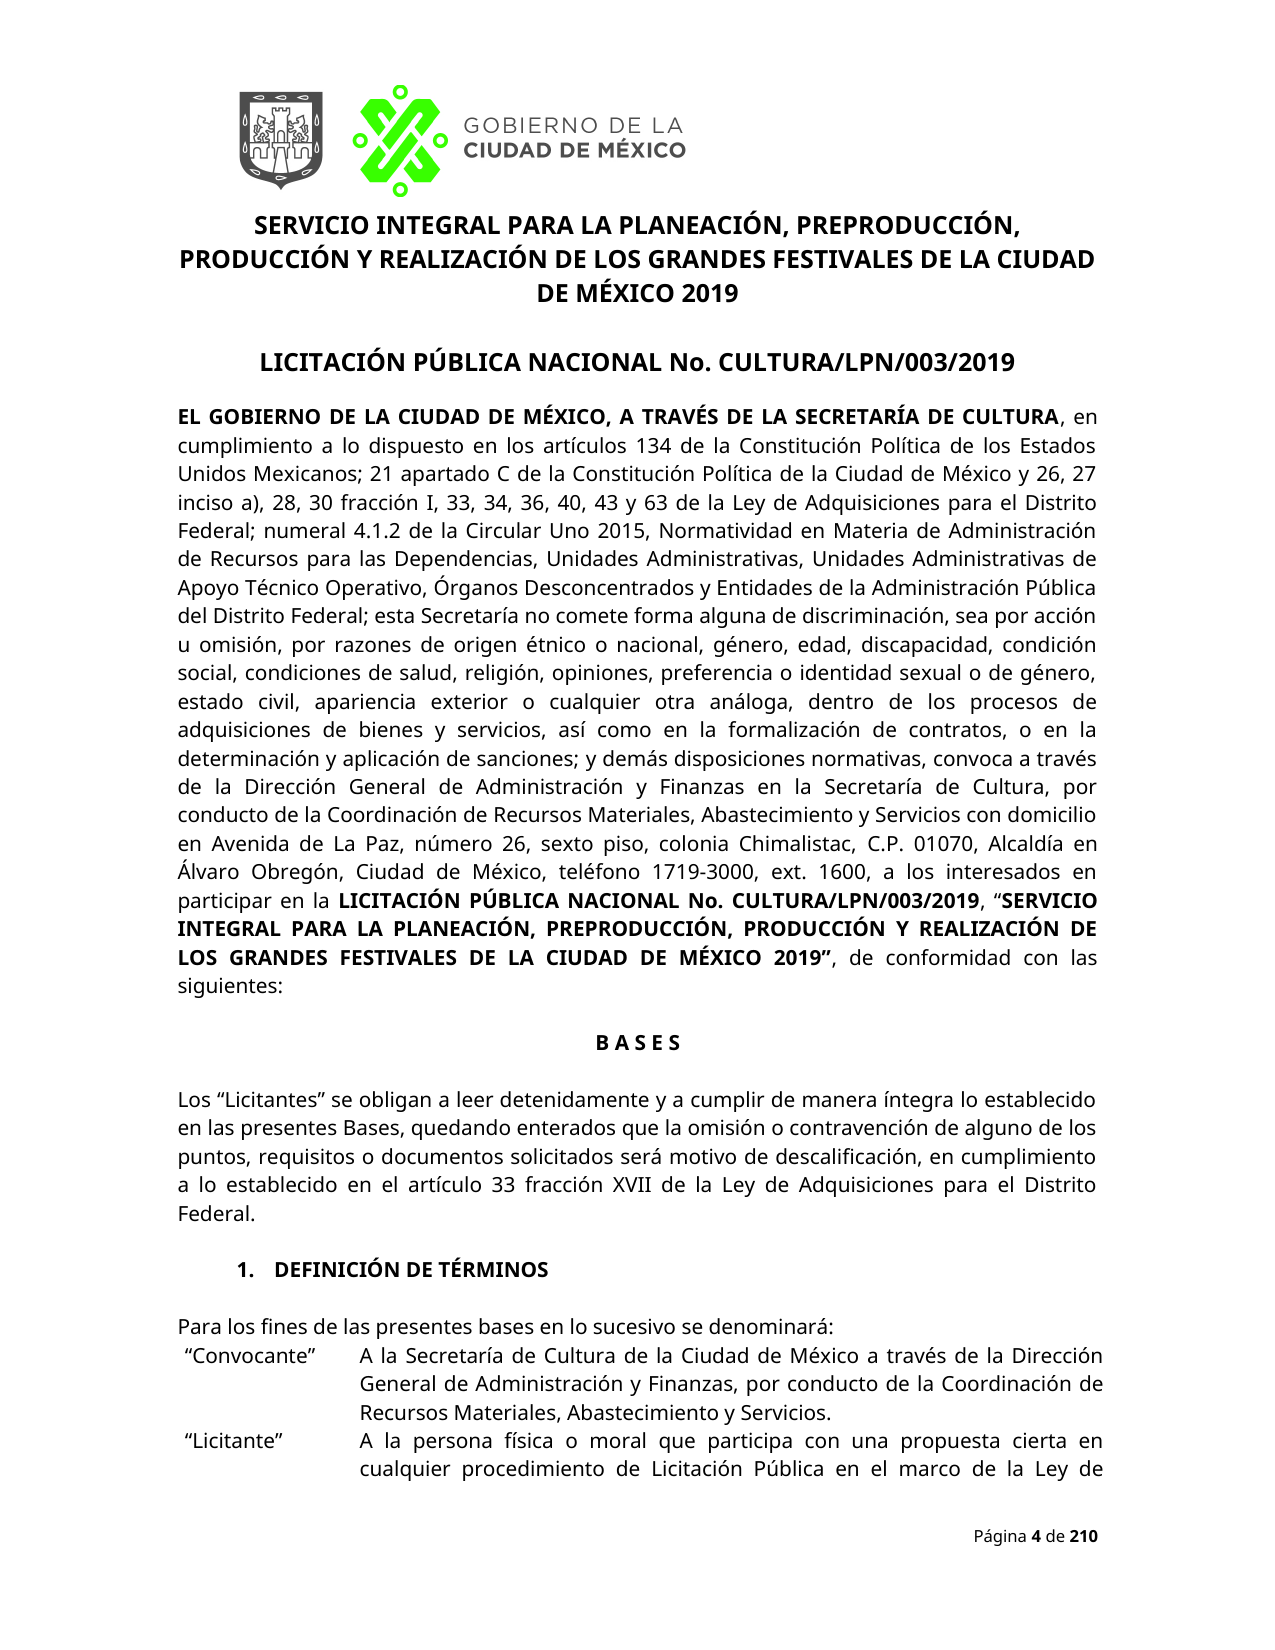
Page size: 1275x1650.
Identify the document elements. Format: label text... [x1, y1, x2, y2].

text B A S E S [177, 1028, 1098, 1056]
picture [239, 85, 687, 197]
table_header “Convocante” [177, 1341, 352, 1426]
table_header A la Secretaría de Cultura de la Ciudad de México a través de la Dirección General de Administración y Finanzas, por conducto de la Coordinación de Recursos Materiales, Abastecimiento y Servicios. [352, 1341, 1112, 1426]
text Para los fines de las presentes bases en lo sucesivo se denominará: [177, 1312, 1098, 1341]
text Los “Licitantes” se obligan a leer detenidamente y a cumplir de manera íntegra lo establecido en las presentes Bases, quedando enterados que la omisión o contravención de alguno de los puntos, requisitos o documentos solicitados será motivo de descalificación, en cumplimiento a lo establecido en el artículo 33 fracción XVII de la Ley de Adquisiciones para el Distrito Federal. [177, 1085, 1098, 1227]
subtitle DEFINICIÓN DE TÉRMINOS [236, 1256, 1098, 1284]
table_cell “Licitante” [177, 1426, 352, 1483]
text EL GOBIERNO DE LA CIUDAD DE MÉXICO, A TRAVÉS DE LA SECRETARÍA DE CULTURA, en cumplimiento a lo dispuesto en los artículos 134 de la Constitución Política de los Estados Unidos Mexicanos; 21 apartado C de la Constitución Política de la Ciudad de México y 26, 27 inciso a), 28, 30 fracción I, 33, 34, 36, 40, 43 y 63 de la Ley de Adquisiciones para el Distrito Federal; numeral 4.1.2 de la Circular Uno 2015, Normatividad en Materia de Administración de Recursos para las Dependencias, Unidades Administrativas, Unidades Administrativas de Apoyo Técnico Operativo, Órganos Desconcentrados y Entidades de la Administración Pública del Distrito Federal; esta Secretaría no comete forma alguna de discriminación, sea por acción u omisión, por razones de origen étnico o nacional, género, edad, discapacidad, condición social, condiciones de salud, religión, opiniones, preferencia o identidad sexual o de género, estado civil, apariencia exterior o cualquier otra análoga, dentro de los procesos de adquisiciones de bienes y servicios, así como en la formalización de contratos, o en la determinación y aplicación de sanciones; y demás disposiciones normativas, convoca a través de la Dirección General de Administración y Finanzas en la Secretaría de Cultura, por conducto de la Coordinación de Recursos Materiales, Abastecimiento y Servicios con domicilio en Avenida de La Paz, número 26, sexto piso, colonia Chimalistac, C.P. 01070, Alcaldía en Álvaro Obregón, Ciudad de México, teléfono 1719-3000, ext. 1600, a los interesados en participar en la LICITACIÓN PÚBLICA NACIONAL No. CULTURA/LPN/003/2019, “SERVICIO INTEGRAL PARA LA PLANEACIÓN, PREPRODUCCIÓN, PRODUCCIÓN Y REALIZACIÓN DE LOS GRANDES FESTIVALES DE LA CIUDAD DE MÉXICO 2019”, de conformidad con las siguientes: [177, 402, 1098, 999]
